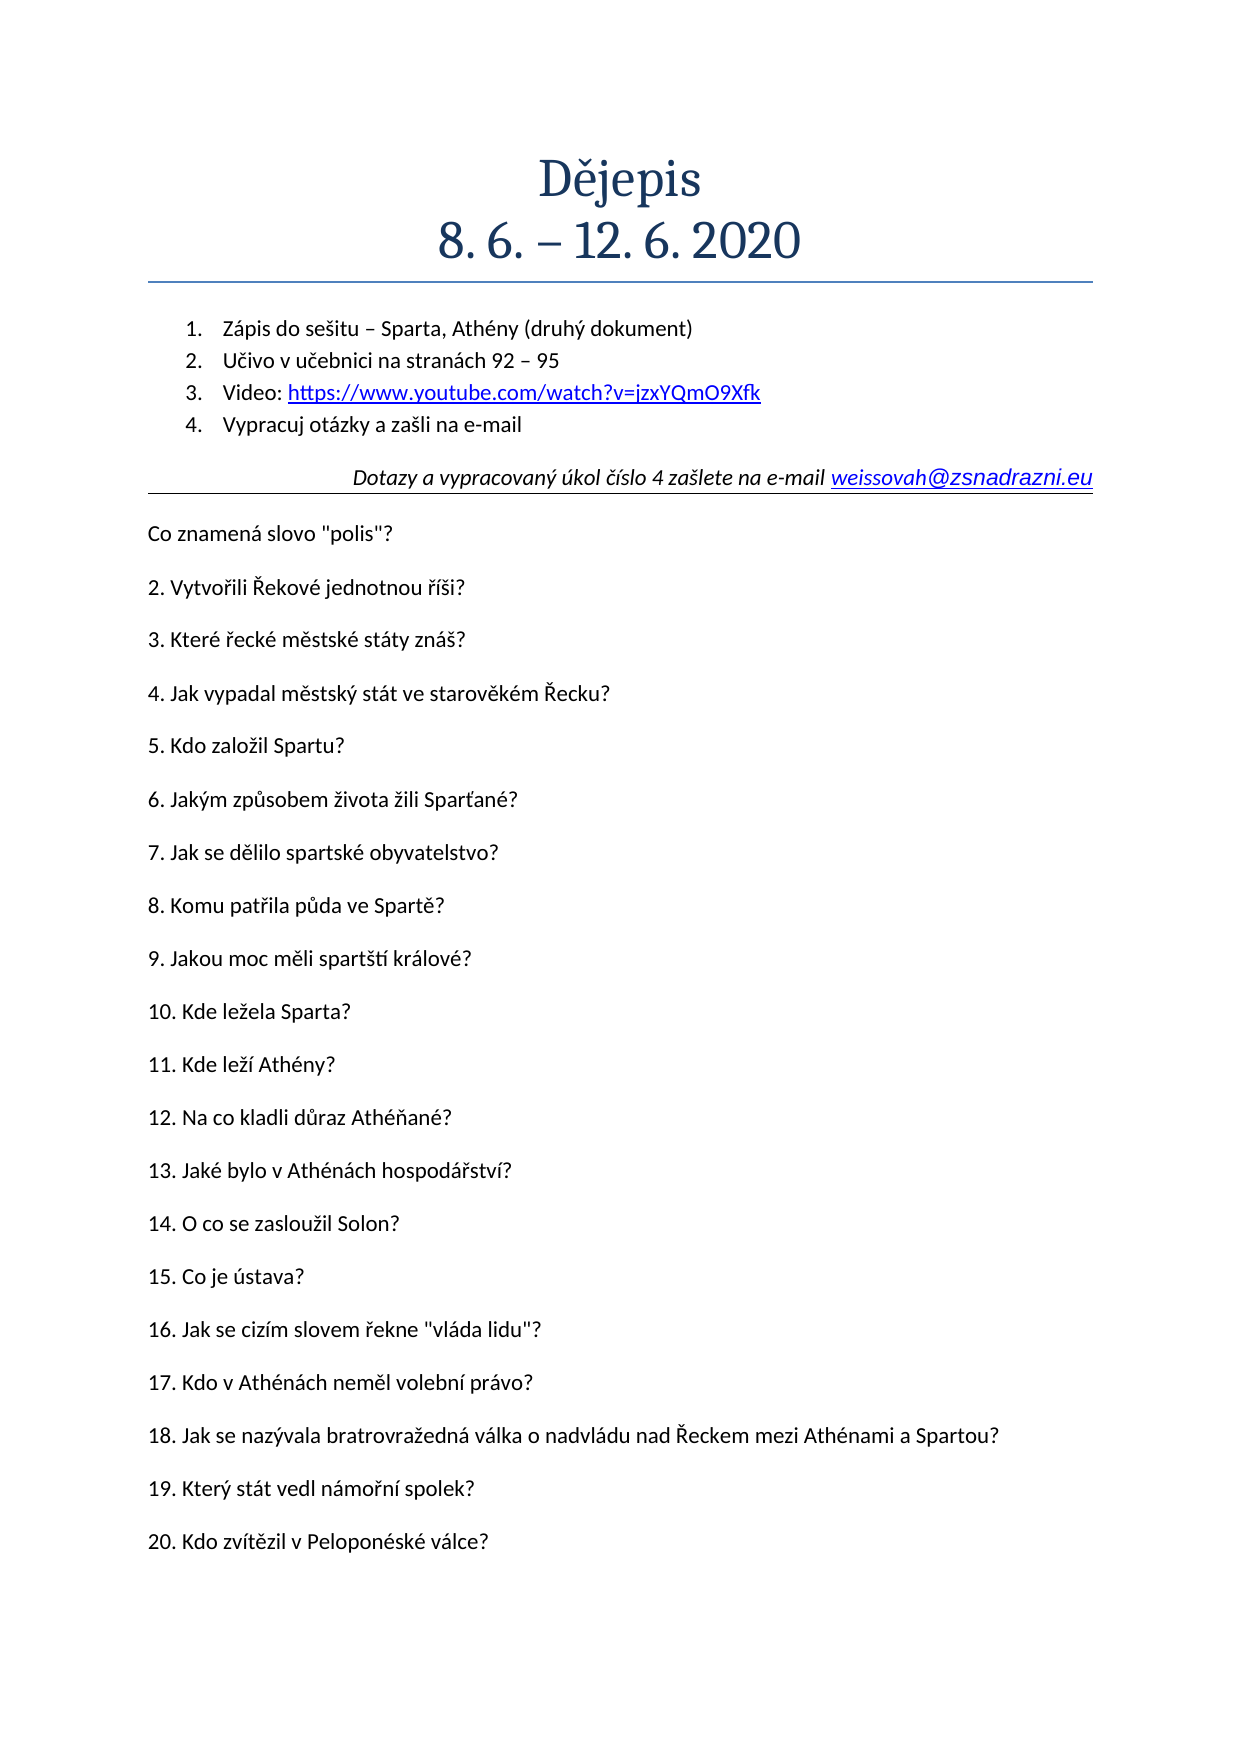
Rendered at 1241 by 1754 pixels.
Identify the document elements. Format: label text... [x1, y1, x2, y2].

text 4. Jak vypadal městský stát ve starověkém Řecku? [148, 679, 1093, 707]
text 14. O co se zasloužil Solon? [148, 1209, 1093, 1237]
text 12. Na co kladli důraz Athéňané? [148, 1103, 1093, 1131]
text 10. Kde ležela Sparta? [148, 997, 1093, 1025]
text 8. Komu patřila půda ve Spartě? [148, 891, 1093, 919]
text 3. Které řecké městské státy znáš? [148, 626, 1093, 654]
list Vypracuj otázky a zašli na e-mail [185, 410, 1093, 438]
list Učivo v učebnici na stranách 92 – 95 [185, 346, 1093, 374]
text 13. Jaké bylo v Athénách hospodářství? [148, 1156, 1093, 1184]
text 9. Jakou moc měli spartští králové? [148, 944, 1093, 972]
text 5. Kdo založil Spartu? [148, 732, 1093, 760]
text 17. Kdo v Athénách neměl volební právo? [148, 1368, 1093, 1396]
text 16. Jak se cizím slovem řekne "vláda lidu"? [148, 1315, 1093, 1343]
text Co znamená slovo "polis"? [148, 519, 1093, 548]
text 18. Jak se nazývala bratrovražedná válka o nadvládu nad Řeckem mezi Athénami a Spartou? [148, 1421, 1093, 1449]
title Dějepis [148, 148, 1093, 210]
text Dotazy a vypracovaný úkol číslo 4 zašlete na e-mail weissovah@zsnadrazni.eu [148, 463, 1093, 493]
list Video: https://www.youtube.com/watch?v=jzxYQmO9Xfk [185, 378, 1093, 406]
text 20. Kdo zvítězil v Peloponéské válce? [148, 1527, 1093, 1555]
text 7. Jak se dělilo spartské obyvatelstvo? [148, 838, 1093, 866]
text 6. Jakým způsobem života žili Sparťané? [148, 785, 1093, 813]
list Zápis do sešitu – Sparta, Athény (druhý dokument) [185, 314, 1093, 342]
title 8. 6. – 12. 6. 2020 [148, 210, 1093, 281]
text 15. Co je ústava? [148, 1262, 1093, 1290]
text 11. Kde leží Athény? [148, 1050, 1093, 1078]
text 19. Který stát vedl námořní spolek? [148, 1474, 1093, 1502]
text 2. Vytvořili Řekové jednotnou říši? [148, 573, 1093, 601]
